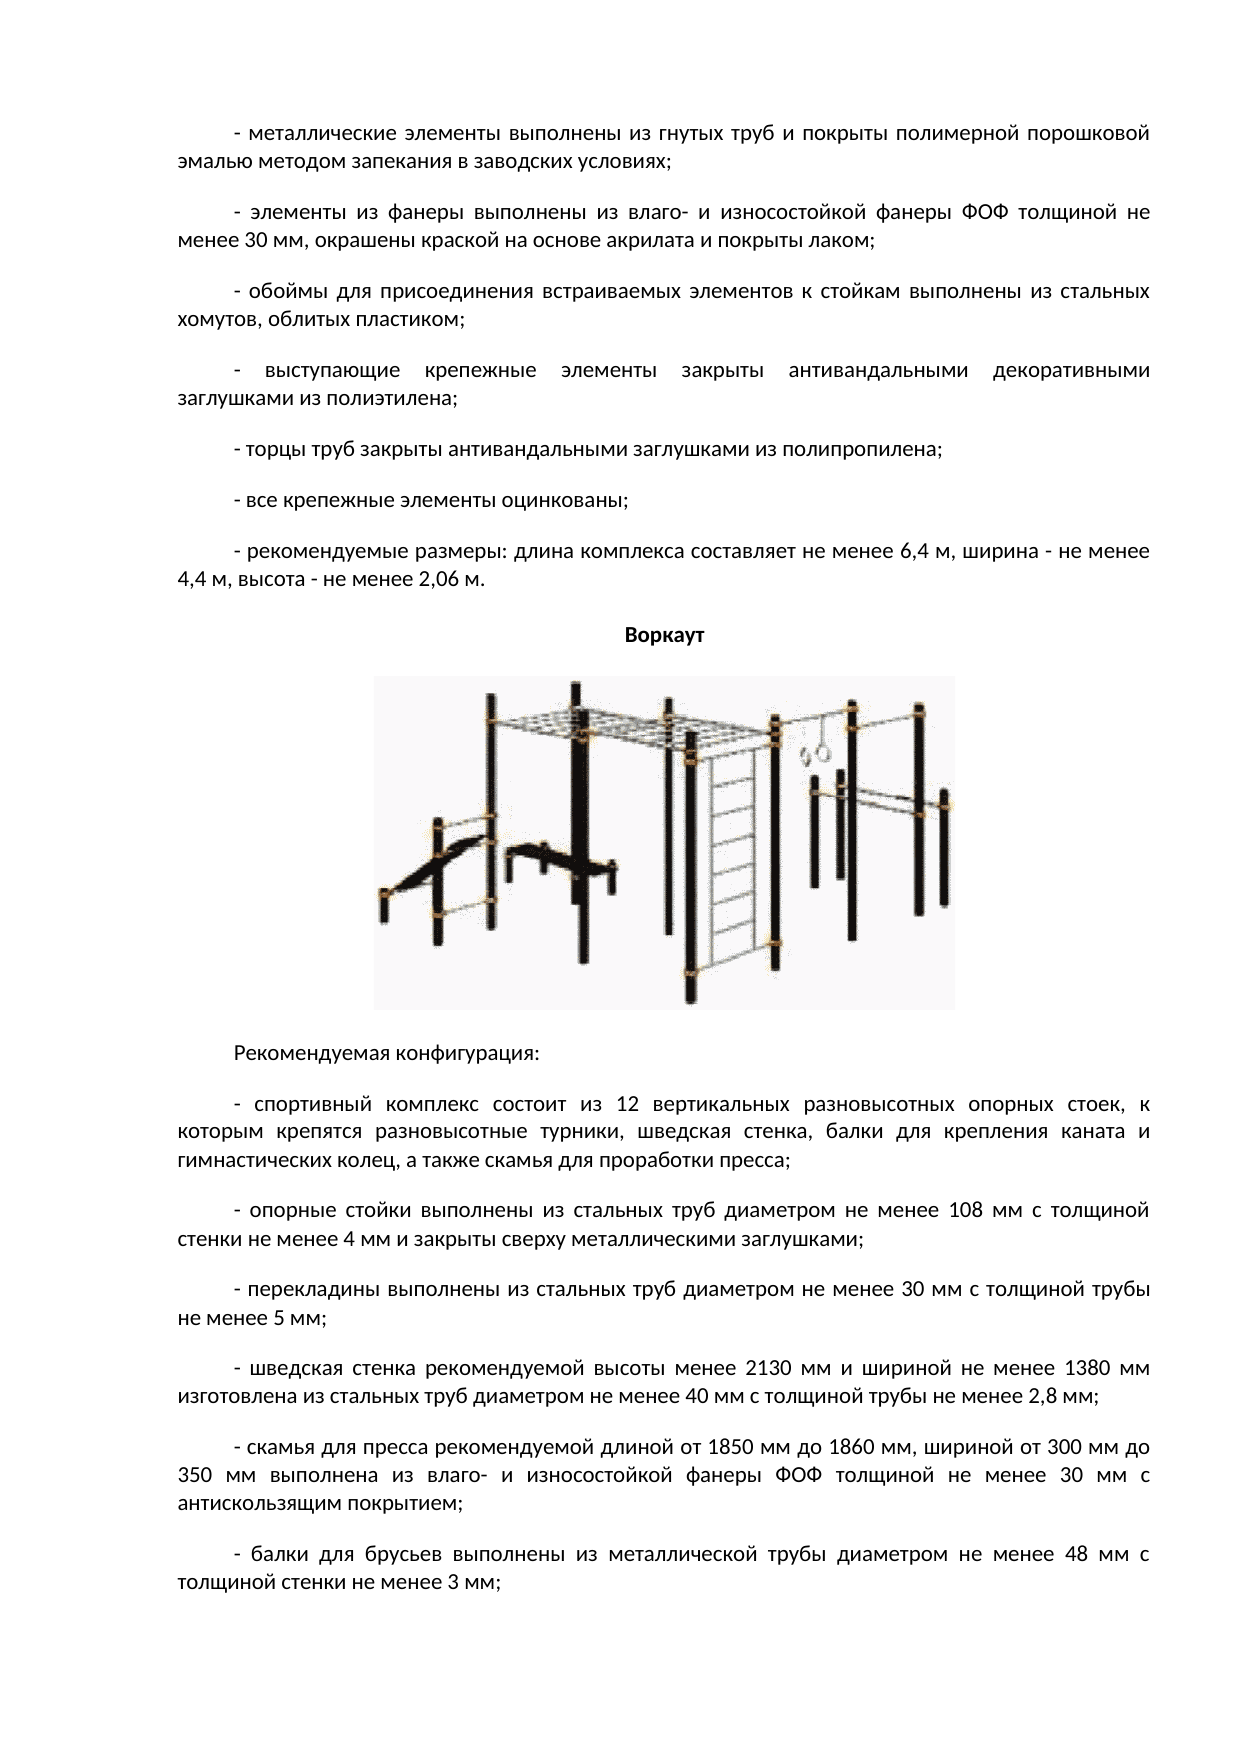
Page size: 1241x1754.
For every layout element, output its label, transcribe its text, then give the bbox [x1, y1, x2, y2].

text - элементы из фанеры выполнены из влаго- и износостойкой фанеры ФОФ толщиной не менее 30 мм, окрашены краской на основе акрилата и покрыты лаком; [177, 197, 1152, 253]
text - перекладины выполнены из стальных труб диаметром не менее 30 мм с толщиной трубы не менее 5 мм; [177, 1274, 1152, 1331]
text - выступающие крепежные элементы закрыты антивандальными декоративными заглушками из полиэтилена; [177, 355, 1152, 411]
title Воркаут [177, 620, 1152, 648]
text - торцы труб закрыты антивандальными заглушками из полипропилена; [177, 434, 1152, 462]
text - рекомендуемые размеры: длина комплекса составляет не менее 6,4 м, ширина - не менее 4,4 м, высота - не менее 2,06 м. [177, 536, 1152, 592]
text Рекомендуемая конфигурация: [177, 1038, 1152, 1066]
text - спортивный комплекс состоит из 12 вертикальных разновысотных опорных стоек, к которым крепятся разновысотные турники, шведская стенка, балки для крепления каната и гимнастических колец, а также скамья для проработки пресса; [177, 1089, 1152, 1173]
text - все крепежные элементы оцинкованы; [177, 485, 1152, 513]
text - опорные стойки выполнены из стальных труб диаметром не менее 108 мм с толщиной стенки не менее 4 мм и закрыты сверху металлическими заглушками; [177, 1196, 1152, 1252]
text - скамья для пресса рекомендуемой длиной от 1850 мм до 1860 мм, шириной от 300 мм до 350 мм выполнена из влаго- и износостойкой фанеры ФОФ толщиной не менее 30 мм с антискользящим покрытием; [177, 1432, 1152, 1517]
text - балки для брусьев выполнены из металлической трубы диаметром не менее 48 мм с толщиной стенки не менее 3 мм; [177, 1539, 1152, 1596]
text - обоймы для присоединения встраиваемых элементов к стойкам выполнены из стальных хомутов, облитых пластиком; [177, 276, 1152, 332]
text - шведская стенка рекомендуемой высоты менее 2130 мм и шириной не менее 1380 мм изготовлена из стальных труб диаметром не менее 40 мм с толщиной трубы не менее 2,8 мм; [177, 1353, 1152, 1409]
picture [373, 676, 956, 1010]
text - металлические элементы выполнены из гнутых труб и покрыты полимерной порошковой эмалью методом запекания в заводских условиях; [177, 118, 1152, 174]
